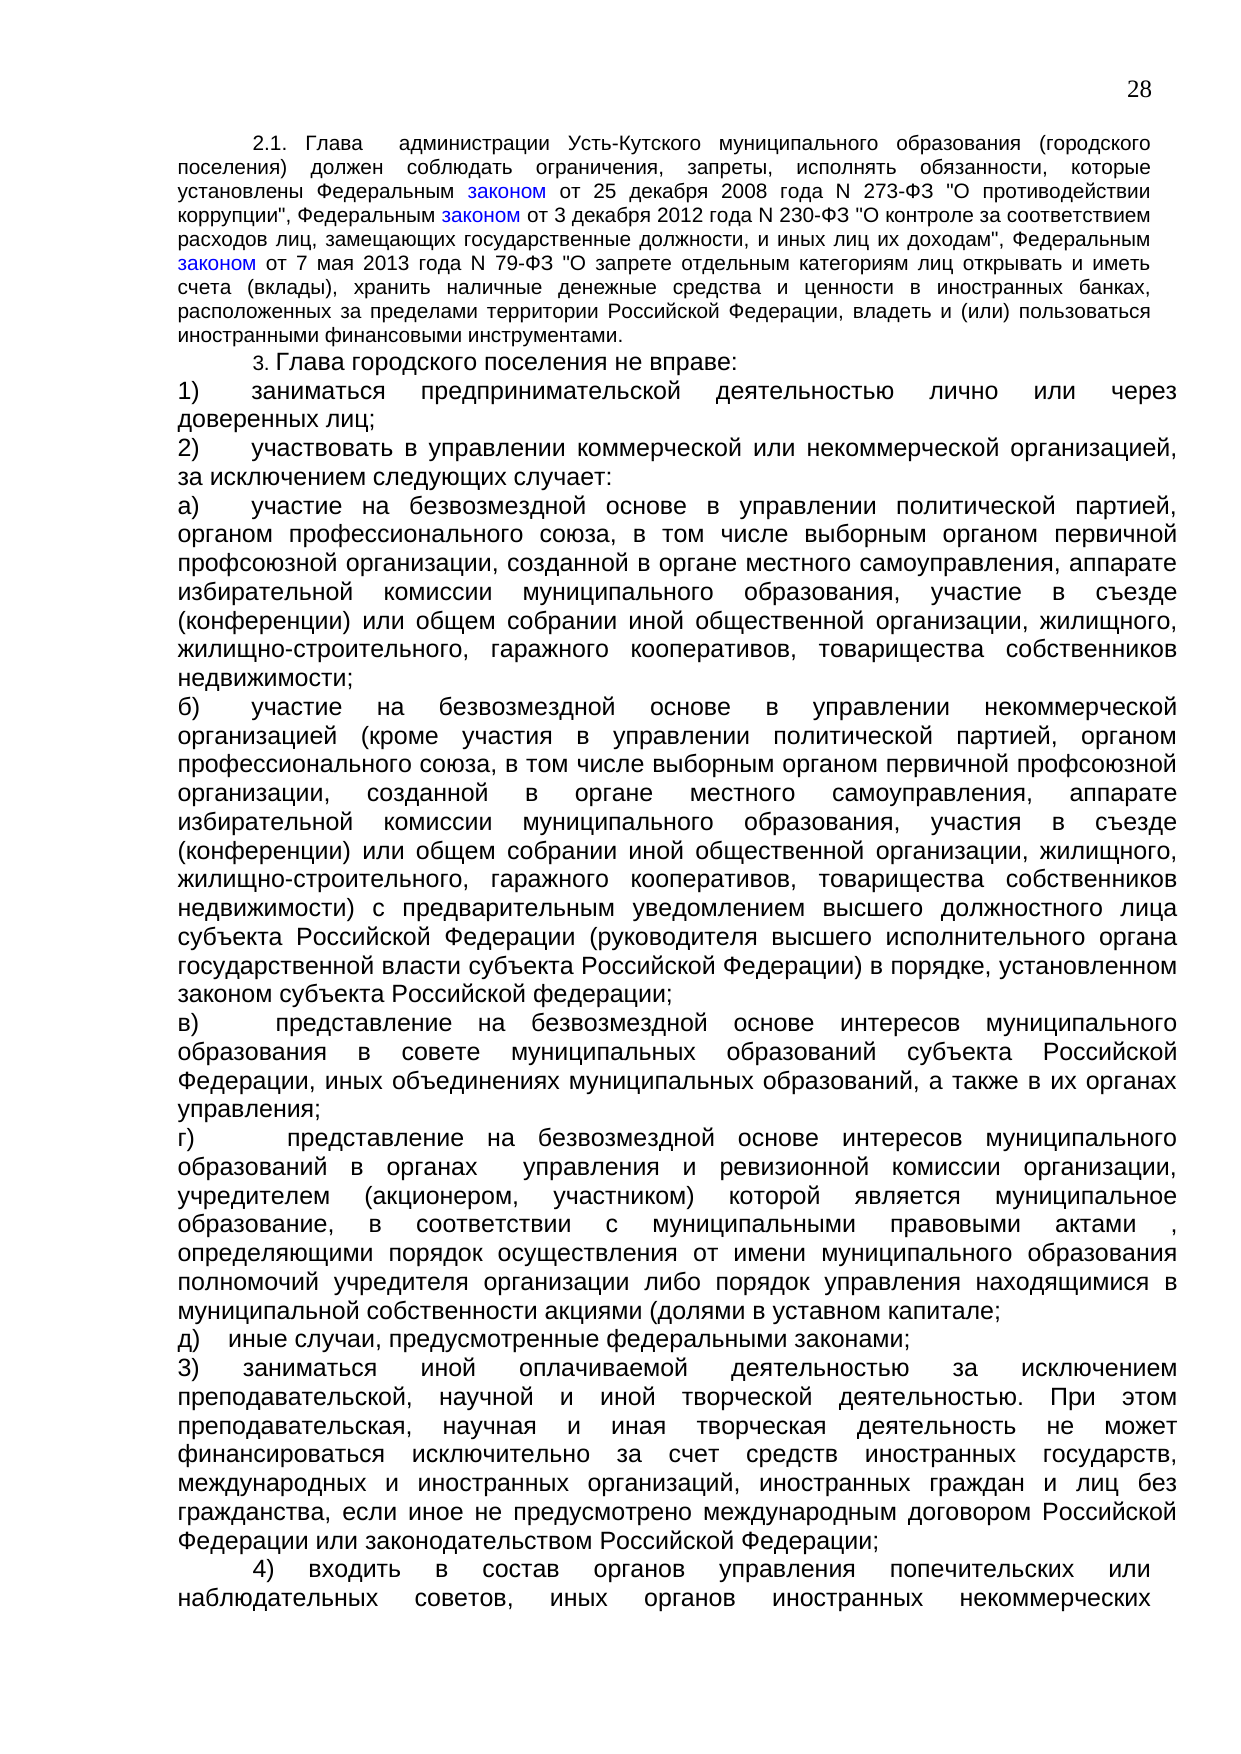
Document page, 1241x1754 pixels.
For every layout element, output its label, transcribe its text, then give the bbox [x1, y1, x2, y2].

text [177, 1554, 1152, 1612]
text в) представление на безвозмездной основе интересов муниципального образования в совете муниципальных образований субъекта Российской Федерации, иных объединениях муниципальных образований, а также в их органах управления; [177, 1008, 1178, 1123]
text 3. Глава городского поселения не вправе: [177, 347, 1152, 376]
text 2) участвовать в управлении коммерческой или некоммерческой организацией, за исключением следующих случает: [177, 433, 1178, 491]
text г) представление на безвозмездной основе интересов муниципального образований в органах управления и ревизионной комиссии организации, учредителем (акционером, участником) которой является муниципальное образование, в соответствии с муниципальными правовыми актами , определяющими порядок осуществления от имени муниципального образования полномочий учредителя организации либо порядок управления находящимися в муниципальной собственности акциями (долями в уставном капитале; [177, 1123, 1178, 1324]
text а) участие на безвозмездной основе в управлении политической партией, органом профессионального союза, в том числе выборным органом первичной профсоюзной организации, созданной в органе местного самоуправления, аппарате избирательной комиссии муниципального образования, участие в съезде (конференции) или общем собрании иной общественной организации, жилищного, жилищно-строительного, гаражного кооперативов, товарищества собственников недвижимости; [177, 491, 1178, 692]
text б) участие на безвозмездной основе в управлении некоммерческой организацией (кроме участия в управлении политической партией, органом профессионального союза, в том числе выборным органом первичной профсоюзной организации, созданной в органе местного самоуправления, аппарате избирательной комиссии муниципального образования, участия в съезде (конференции) или общем собрании иной общественной организации, жилищного, жилищно-строительного, гаражного кооперативов, товарищества собственников недвижимости) с предварительным уведомлением высшего должностного лица субъекта Российской Федерации (руководителя высшего исполнительного органа государственной власти субъекта Российской Федерации) в порядке, установленном законом субъекта Российской федерации; [177, 692, 1178, 1008]
text 1) заниматься предпринимательской деятельностью лично или через доверенных лиц; [177, 376, 1178, 433]
text 3) заниматься иной оплачиваемой деятельностью за исключением преподавательской, научной и иной творческой деятельностью. При этом преподавательская, научная и иная творческая деятельность не может финансироваться исключительно за счет средств иностранных государств, международных и иностранных организаций, иностранных граждан и лиц без гражданства, если иное не предусмотрено международным договором Российской Федерации или законодательством Российской Федерации; [177, 1353, 1178, 1554]
text 2.1. Глава администрации Усть-Кутского муниципального образования (городского поселения) должен соблюдать ограничения, запреты, исполнять обязанности, которые установлены Федеральным законом от 25 декабря 2008 года N 273-ФЗ "О противодействии коррупции", Федеральным законом от 3 декабря 2012 года N 230-ФЗ "О контроле за соответствием расходов лиц, замещающих государственные должности, и иных лиц их доходам", Федеральным законом от 7 мая 2013 года N 79-ФЗ "О запрете отдельным категориям лиц открывать и иметь счета (вклады), хранить наличные денежные средства и ценности в иностранных банках, расположенных за пределами территории Российской Федерации, владеть и (или) пользоваться иностранными финансовыми инструментами. [177, 131, 1152, 347]
text д) иные случаи, предусмотренные федеральными законами; [177, 1324, 1178, 1353]
